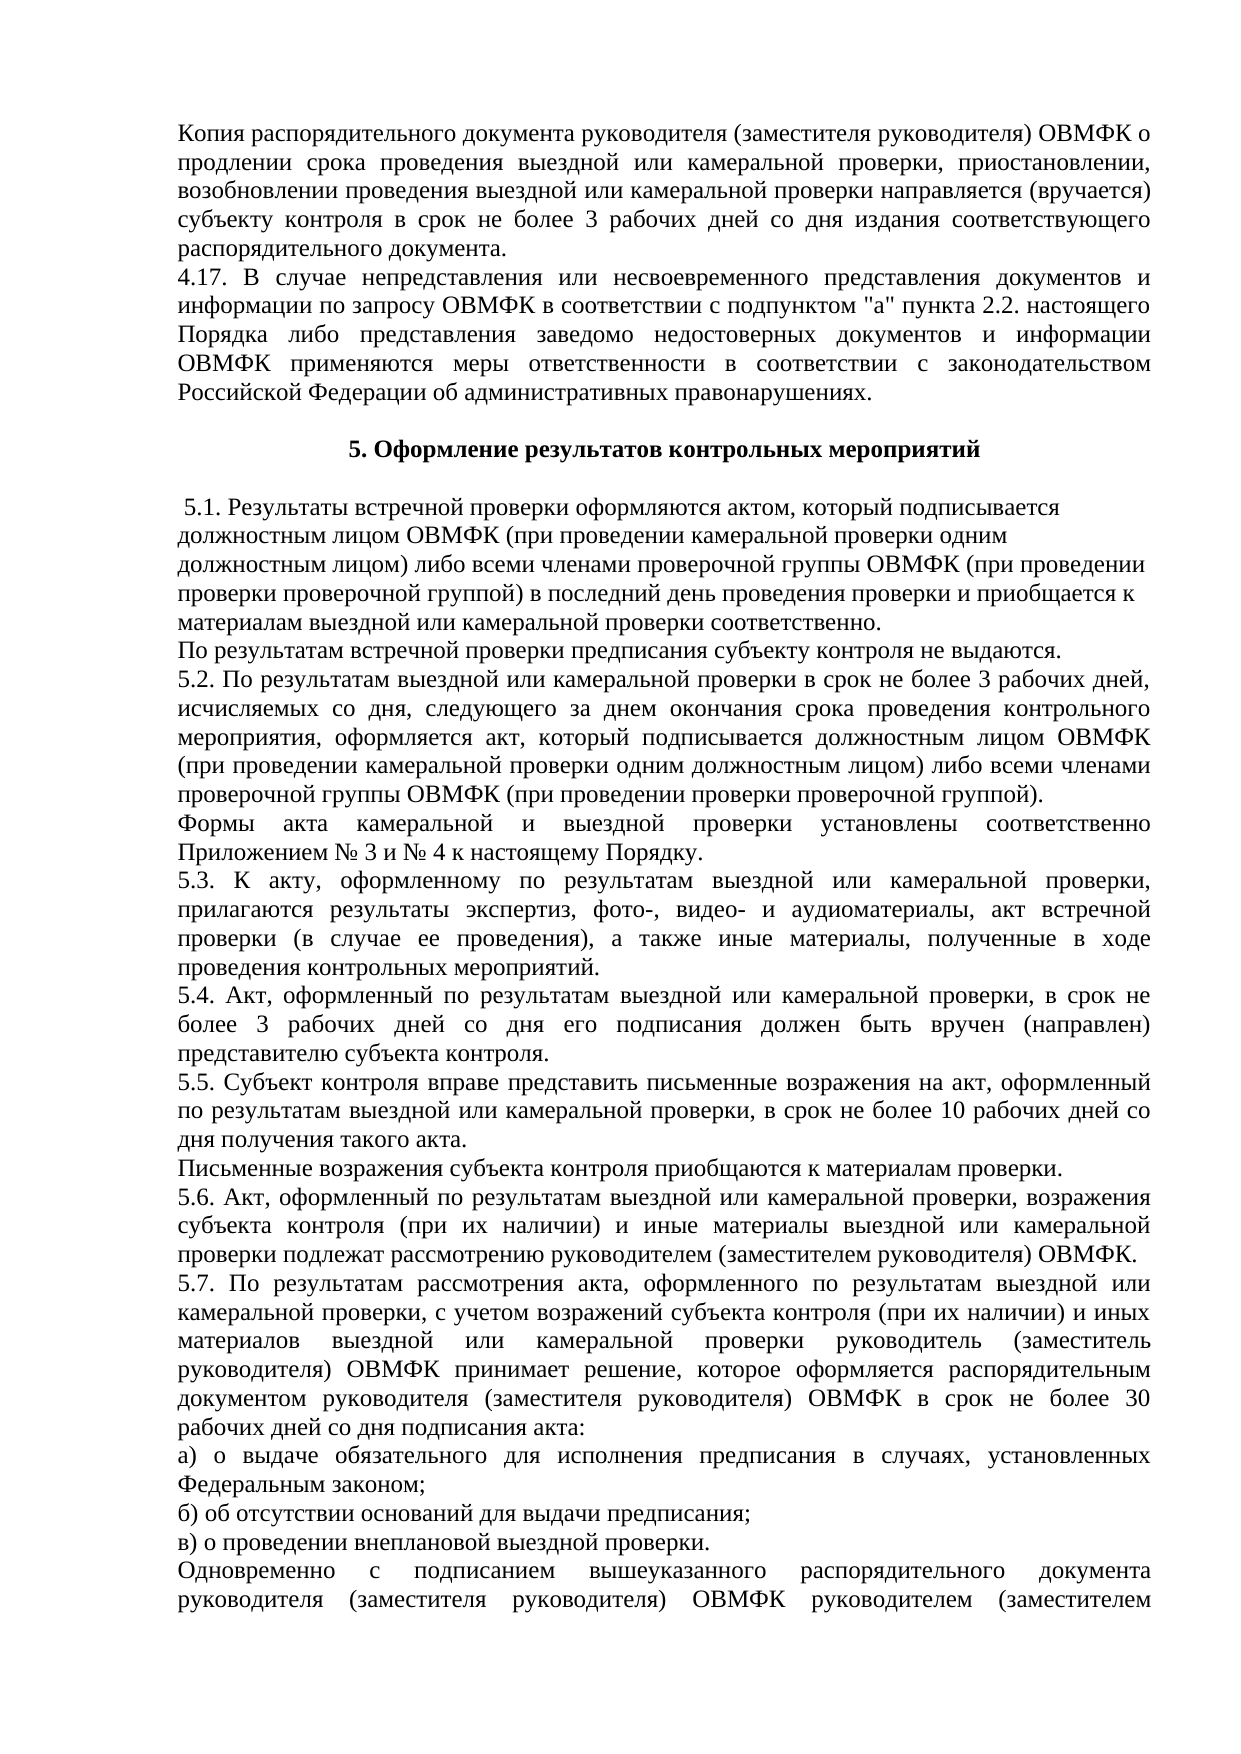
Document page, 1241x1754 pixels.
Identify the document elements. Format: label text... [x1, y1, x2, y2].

text 4.17. В случае непредставления или несвоевременного представления документов и информации по запросу ОВМФК в соответствии с подпунктом "а" пункта 2.2. настоящего Порядка либо представления заведомо недостоверных документов и информации ОВМФК применяются меры ответственности в соответствии с законодательством Российской Федерации об административных правонарушениях. [177, 262, 1152, 406]
text 5.4. Акт, оформленный по результатам выездной или камеральной проверки, в срок не более 3 рабочих дней со дня его подписания должен быть вручен (направлен) представителю субъекта контроля. [177, 981, 1152, 1067]
text Формы акта камеральной и выездной проверки установлены соответственно Приложением № 3 и № 4 к настоящему Порядку. [177, 808, 1152, 866]
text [177, 1556, 1152, 1613]
text 5. Оформление результатов контрольных мероприятий [177, 434, 1152, 463]
text б) об отсутствии оснований для выдачи предписания; [177, 1498, 1152, 1527]
text 5.3. К акту, оформленному по результатам выездной или камеральной проверки, прилагаются результаты экспертиз, фото-, видео- и аудиоматериалы, акт встречной проверки (в случае ее проведения), а также иные материалы, полученные в ходе проведения контрольных мероприятий. [177, 866, 1152, 981]
text По результатам встречной проверки предписания субъекту контроля не выдаются. [177, 636, 1152, 664]
text 5.5. Субъект контроля вправе представить письменные возражения на акт, оформленный по результатам выездной или камеральной проверки, в срок не более 10 рабочих дней со дня получения такого акта. [177, 1067, 1152, 1153]
text в) о проведении внеплановой выездной проверки. [177, 1527, 1152, 1556]
text Письменные возражения субъекта контроля приобщаются к материалам проверки. [177, 1153, 1152, 1182]
text 5.7. По результатам рассмотрения акта, оформленного по результатам выездной или камеральной проверки, с учетом возражений субъекта контроля (при их наличии) и иных материалов выездной или камеральной проверки руководитель (заместитель руководителя) ОВМФК принимает решение, которое оформляется распорядительным документом руководителя (заместителя руководителя) ОВМФК в срок не более 30 рабочих дней со дня подписания акта: [177, 1268, 1152, 1441]
text 5.2. По результатам выездной или камеральной проверки в срок не более 3 рабочих дней, исчисляемых со дня, следующего за днем окончания срока проведения контрольного мероприятия, оформляется акт, который подписывается должностным лицом ОВМФК (при проведении камеральной проверки одним должностным лицом) либо всеми членами проверочной группы ОВМФК (при проведении проверки проверочной группой). [177, 664, 1152, 808]
text 5.1. Результаты встречной проверки оформляются актом, который подписывается должностным лицом ОВМФК (при проведении камеральной проверки одним должностным лицом) либо всеми членами проверочной группы ОВМФК (при проведении проверки проверочной группой) в последний день проведения проверки и приобщается к материалам выездной или камеральной проверки соответственно. [177, 492, 1152, 636]
text 5.6. Акт, оформленный по результатам выездной или камеральной проверки, возражения субъекта контроля (при их наличии) и иные материалы выездной или камеральной проверки подлежат рассмотрению руководителем (заместителем руководителя) ОВМФК. [177, 1182, 1152, 1268]
text а) о выдаче обязательного для исполнения предписания в случаях, установленных Федеральным законом; [177, 1441, 1152, 1498]
text Копия распорядительного документа руководителя (заместителя руководителя) ОВМФК о продлении срока проведения выездной или камеральной проверки, приостановлении, возобновлении проведения выездной или камеральной проверки направляется (вручается) субъекту контроля в срок не более 3 рабочих дней со дня издания соответствующего распорядительного документа. [177, 118, 1152, 262]
